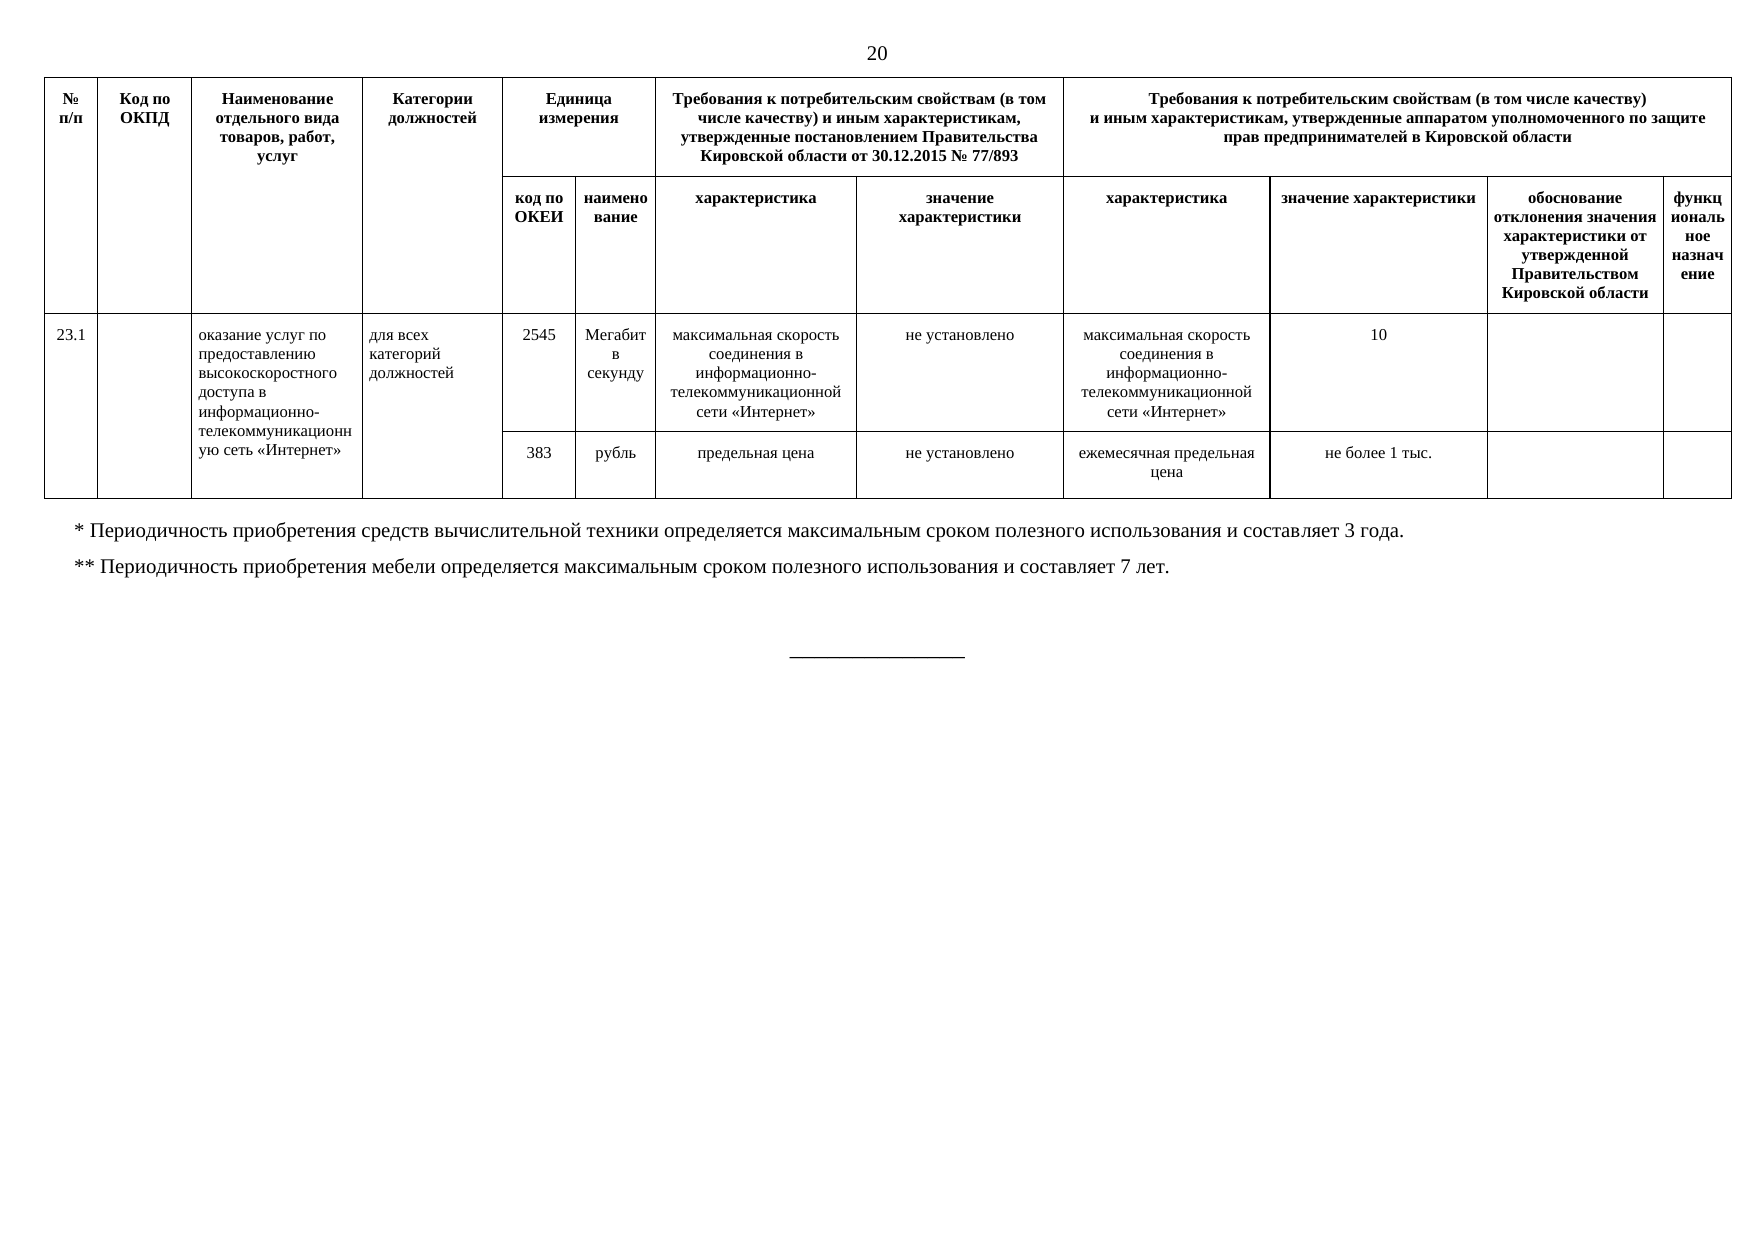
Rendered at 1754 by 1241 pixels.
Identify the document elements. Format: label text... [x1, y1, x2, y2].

table_cell [98, 314, 191, 498]
table_header Требования к потребительским свойствам (в том числе качеству) и иным характеристикам, утвержденные постановлением Правительства Кировской области от 30.12.2015 № 77/893 [656, 78, 1063, 176]
table_cell для всех категорий должностей [363, 314, 502, 498]
table_cell не установлено [857, 432, 1063, 498]
text * Периодичность приобретения средств вычислительной техники определяется максимальным сроком полезного использования и составляет 3 года. [74, 518, 1680, 542]
table_header Наименование отдельного вида товаров, работ, услуг [192, 78, 362, 313]
table_header № п/п [45, 78, 97, 313]
table_cell значение характеристики [1271, 177, 1487, 313]
table_cell функциональное назначение [1664, 177, 1731, 313]
table_header Требования к потребительским свойствам (в том числе качеству) и иным характеристикам, утвержденные аппаратом уполномоченного по защите прав предпринимателей в Кировской области [1064, 78, 1731, 176]
table_cell [1488, 314, 1663, 431]
table_cell [1664, 432, 1731, 498]
text ** Периодичность приобретения мебели определяется максимальным сроком полезного использования и составляет 7 лет. [74, 554, 1680, 578]
table_cell [1488, 432, 1663, 498]
table_cell обоснование отклонения значения характеристики от утвержденной Правительством Кировской области [1488, 177, 1663, 313]
table_cell значение характеристики [857, 177, 1063, 313]
table_cell оказание услуг по предоставлению высокоскоростного доступа в информационно-телекоммуникационную сеть «Интернет» [192, 314, 362, 498]
table_cell характеристика [1064, 177, 1269, 313]
table_cell не более 1 тыс. [1271, 432, 1487, 498]
table_cell наименование [576, 177, 655, 313]
table_cell максимальная скорость соединения в информационно-телекоммуникационной сети «Интернет» [656, 314, 856, 431]
table_header Единица измерения [503, 78, 655, 176]
table_cell предельная цена [656, 432, 856, 498]
table_header Категории должностей [363, 78, 502, 313]
table_cell 383 [503, 432, 575, 498]
table_cell максимальная скорость соединения в информационно-телекоммуникационной сети «Интернет» [1064, 314, 1269, 431]
table_cell рубль [576, 432, 655, 498]
table_cell 23.1 [45, 314, 97, 498]
text ______________ [74, 632, 1680, 660]
table_cell [1664, 314, 1731, 431]
table_cell ежемесячная предельная цена [1064, 432, 1269, 498]
table_cell не установлено [857, 314, 1063, 431]
table_cell характеристика [656, 177, 856, 313]
table_cell код по ОКЕИ [503, 177, 575, 313]
table_cell Мегабит в секунду [576, 314, 655, 431]
table_cell 10 [1271, 314, 1487, 431]
table_header Код по ОКПД [98, 78, 191, 313]
table_cell 2545 [503, 314, 575, 431]
